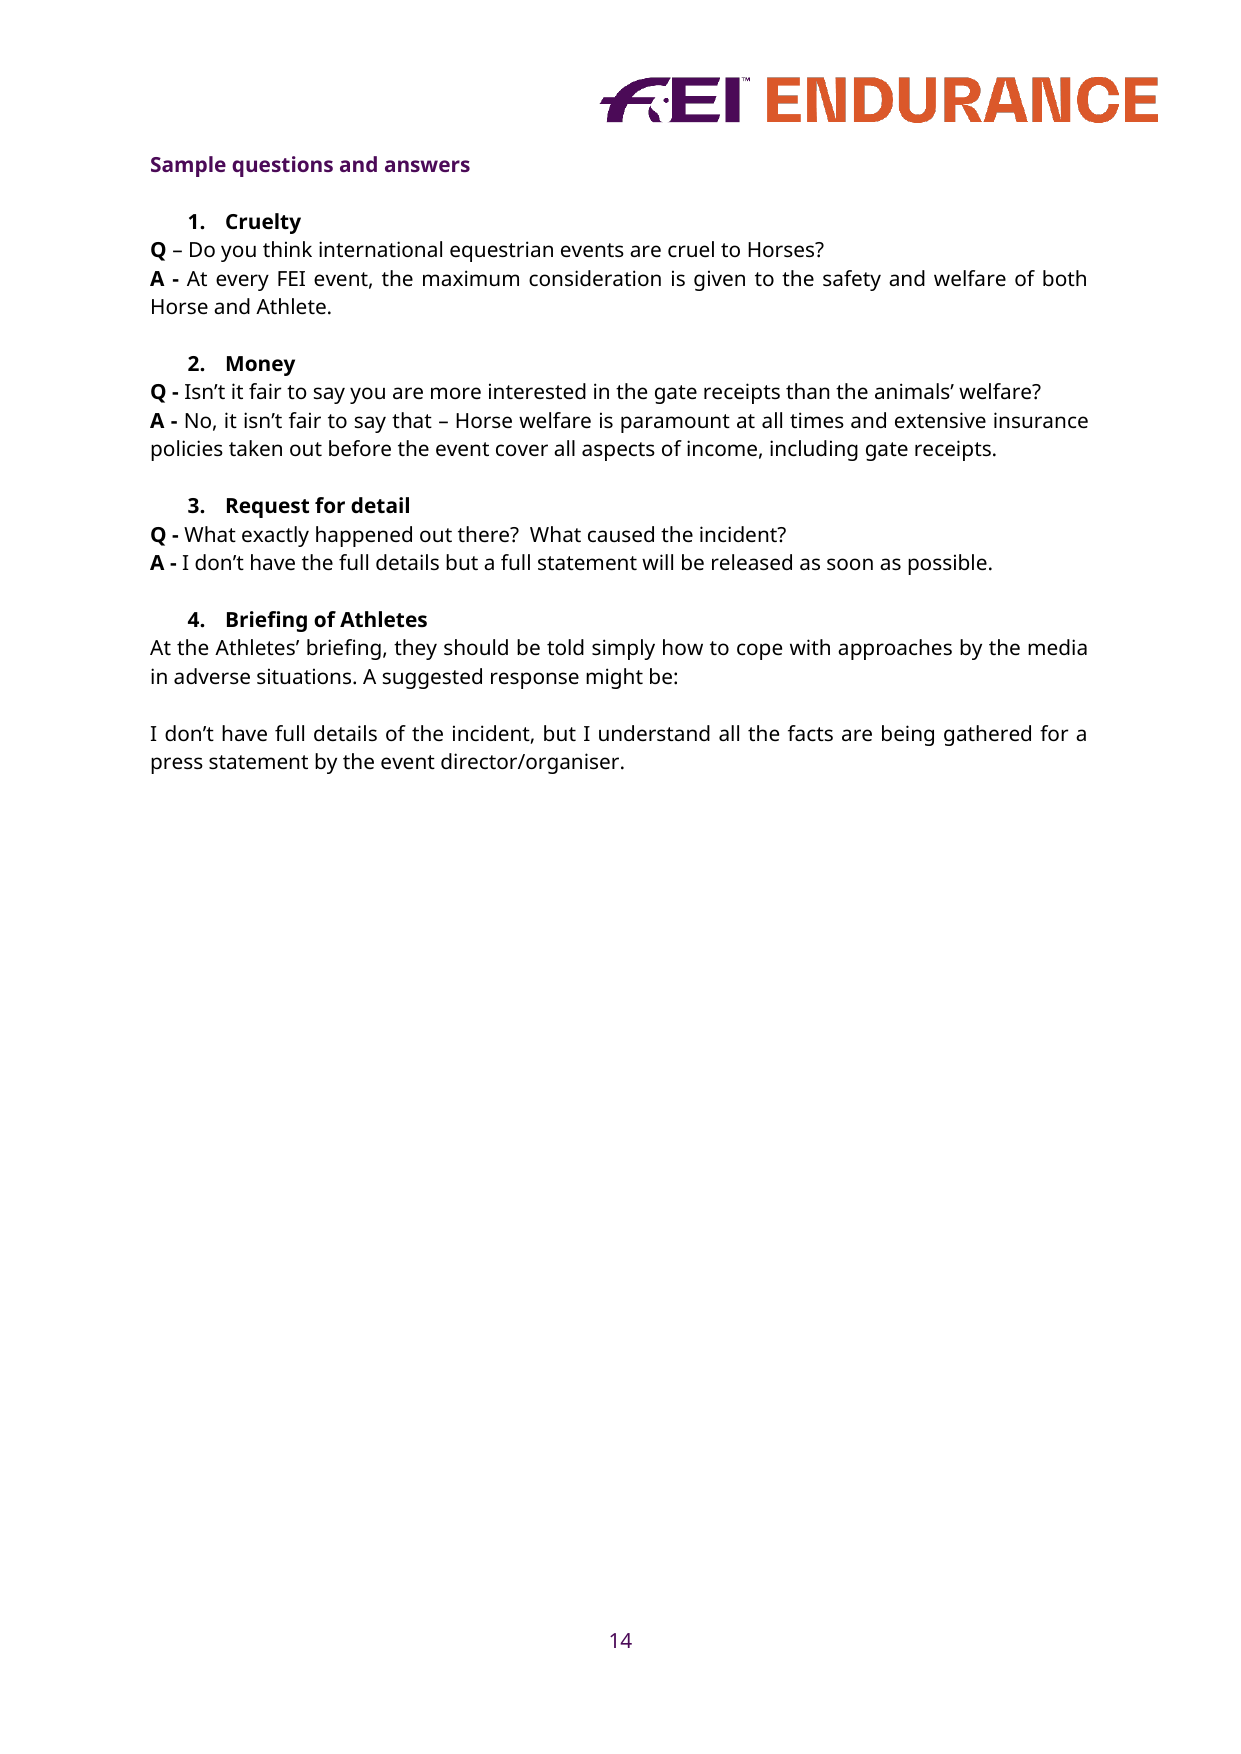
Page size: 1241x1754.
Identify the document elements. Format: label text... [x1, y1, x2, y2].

text At the Athletes’ briefing, they should be told simply how to cope with approaches by the media in adverse situations. A suggested response might be: [150, 633, 1090, 690]
text A - I don’t have the full details but a full statement will be released as soon as possible. [150, 548, 1090, 577]
text Q – Do you think international equestrian events are cruel to Horses? [150, 235, 1090, 264]
text Q - What exactly happened out there? What caused the incident? [150, 520, 1090, 548]
list Briefing of Athletes [187, 605, 1090, 633]
text Q - Isn’t it fair to say you are more interested in the gate receipts than the animals’ welfare? [150, 377, 1090, 406]
text A - At every FEI event, the maximum consideration is given to the safety and welfare of both Horse and Athlete. [150, 264, 1090, 321]
text A - No, it isn’t fair to say that – Horse welfare is paramount at all times and extensive insurance policies taken out before the event cover all aspects of income, including gate receipts. [150, 406, 1090, 463]
text I don’t have full details of the incident, but I understand all the facts are being gathered for a press statement by the event director/organiser. [150, 719, 1090, 776]
picture [571, 49, 1185, 150]
list Request for detail [187, 491, 1090, 520]
list Money [187, 349, 1090, 377]
list Cruelty [187, 207, 1090, 235]
subtitle Sample questions and answers [150, 150, 1090, 178]
